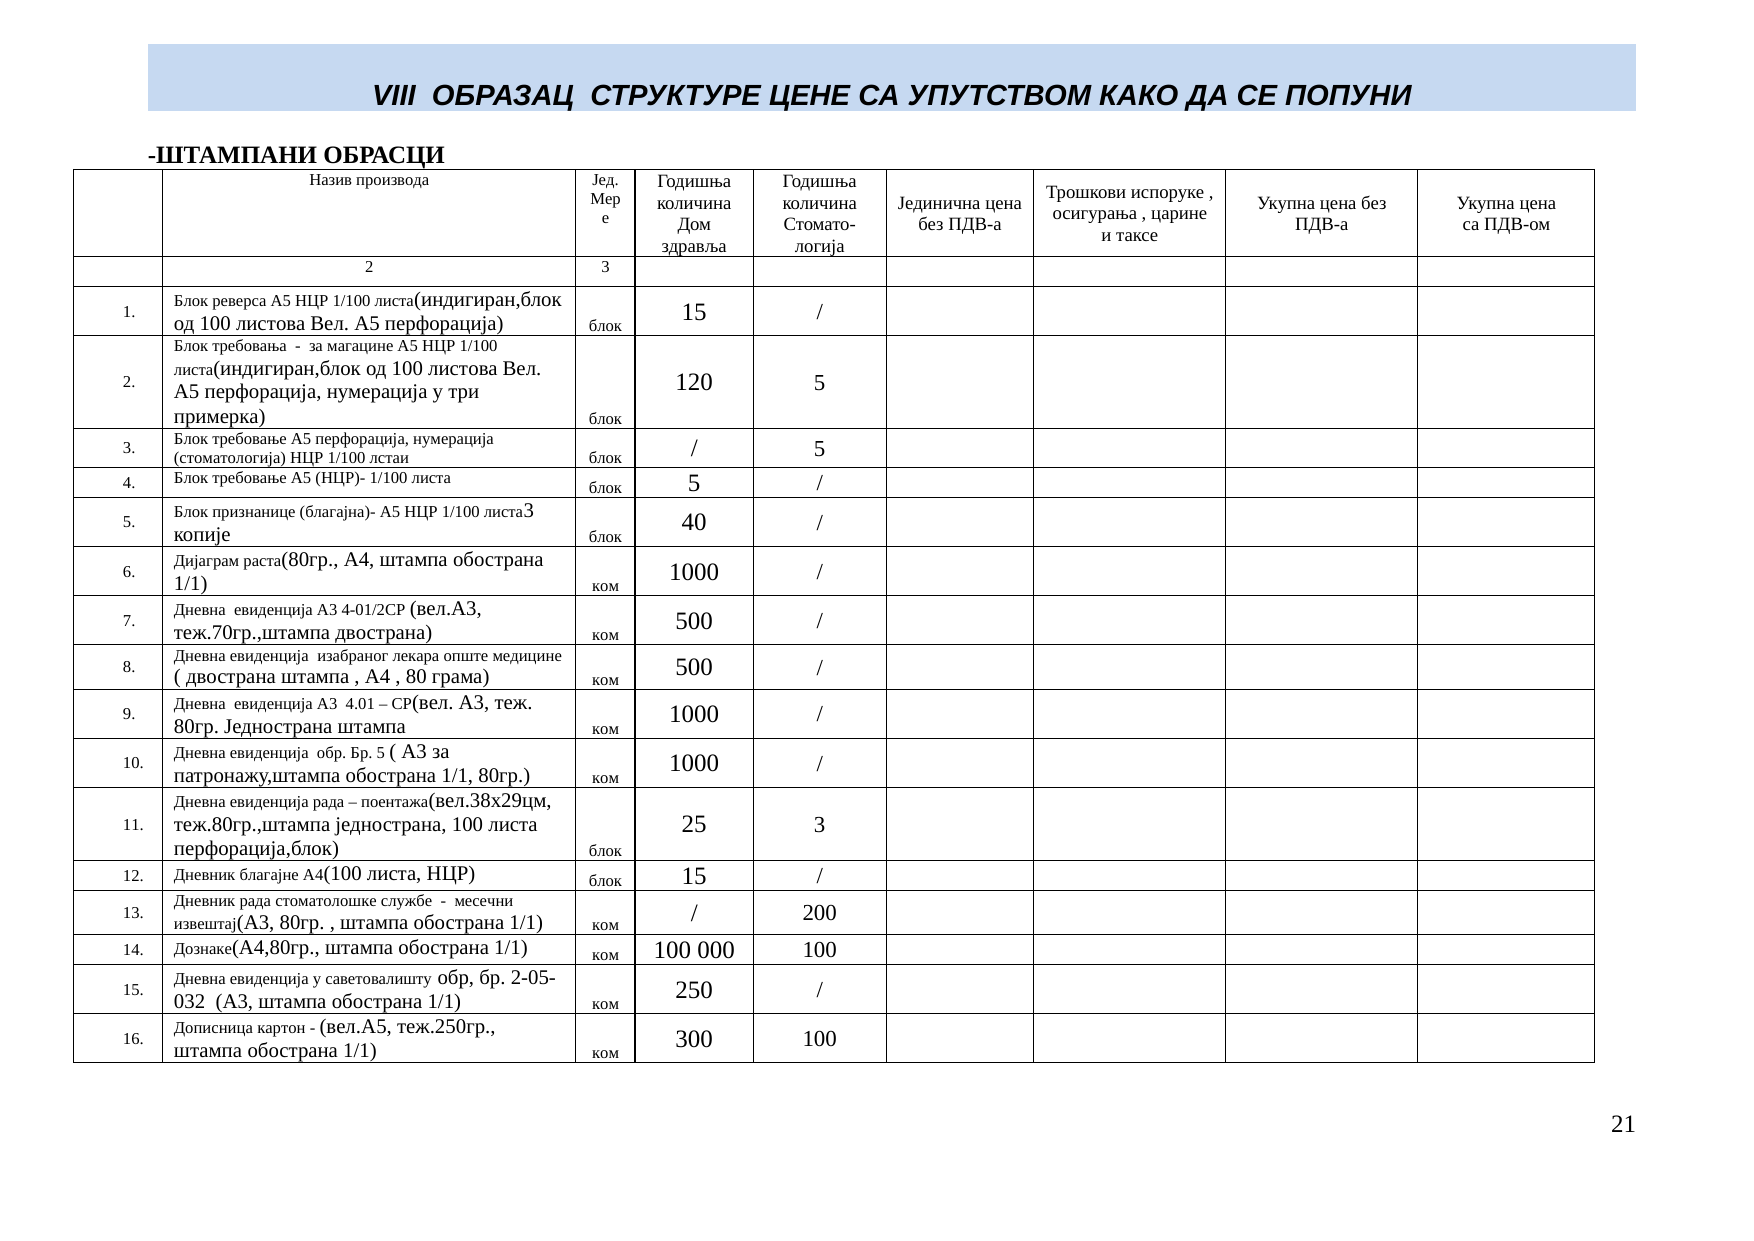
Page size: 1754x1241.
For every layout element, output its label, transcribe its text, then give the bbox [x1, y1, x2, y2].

table_cell Дневник рада стоматолошке службе - месечни извештај(А3, 80гр. , штампа обострана 1/1) [163, 891, 575, 934]
table_cell 500 [636, 596, 753, 644]
table_cell 2 [163, 257, 575, 286]
table_cell [1226, 429, 1417, 467]
table_cell [1226, 468, 1417, 497]
table_cell [1418, 935, 1594, 964]
text VIII ОБРАЗАЦ СТРУКТУРЕ ЦЕНЕ СА УПУТСТВОМ КАКО ДА СЕ ПОПУНИ [148, 78, 1636, 111]
table_cell [1226, 336, 1417, 428]
table_cell [74, 739, 162, 787]
table_cell ком [576, 547, 634, 595]
table_cell [887, 498, 1033, 546]
table_cell [1226, 788, 1417, 860]
table_cell 25 [636, 788, 753, 860]
table_cell 5 [754, 429, 886, 467]
table_cell [74, 965, 162, 1013]
table_cell [1034, 287, 1225, 335]
table_cell / [754, 861, 886, 890]
table_cell 100 000 [636, 935, 753, 964]
table_cell Блок реверса А5 НЦР 1/100 листа(индигиран,блок од 100 листова Вел. А5 перфорација) [163, 287, 575, 335]
table_cell / [754, 690, 886, 738]
table_cell Блок требовање А5 (НЦР)- 1/100 листа [163, 468, 575, 497]
table_cell 250 [636, 965, 753, 1013]
table_cell [1034, 645, 1225, 688]
table_cell ком [576, 965, 634, 1013]
table_cell [1034, 596, 1225, 644]
table_cell Дијаграм раста (80гр., А4, штампа обострана 1/1) [163, 547, 575, 595]
table_cell [887, 965, 1033, 1013]
table_cell блок [576, 788, 634, 860]
table_cell / [636, 429, 753, 467]
table_cell [1226, 547, 1417, 595]
table_cell ком [576, 739, 634, 787]
table_header Јединична цена без ПДВ-а [887, 170, 1033, 256]
table_cell [74, 690, 162, 738]
table_cell ком [576, 891, 634, 934]
table_cell блок [576, 498, 634, 546]
table_cell [1418, 336, 1594, 428]
table_cell [1034, 788, 1225, 860]
table_cell блок [576, 287, 634, 335]
table_cell 1000 [636, 547, 753, 595]
table_cell [74, 468, 162, 497]
table_cell Блок признанице (благајна)- А5 НЦР 1/100 листа3 копије [163, 498, 575, 546]
table_cell Дознаке(А4,80гр., штампа обострана 1/1) [163, 935, 575, 964]
table_cell [1226, 287, 1417, 335]
table_cell [1418, 287, 1594, 335]
table_cell / [754, 498, 886, 546]
table_cell ком [576, 1014, 634, 1062]
table_cell [1418, 861, 1594, 890]
table_cell [1418, 1014, 1594, 1062]
table_cell [887, 739, 1033, 787]
table_cell 1000 [636, 739, 753, 787]
table_cell [1226, 739, 1417, 787]
table_cell [74, 257, 162, 286]
table_header Назив производа [163, 170, 575, 256]
table_cell Дневна евиденција рада – поентажа(вел.38x29цм, теж.80гр.,штампа једнострана, 100 листа перфорација,блок) [163, 788, 575, 860]
table_cell блок [576, 468, 634, 497]
table_cell [1226, 645, 1417, 688]
table_cell Дневна евиденција изабраног лекара опште медицине ( двострана штампа , А4 , 80 грама) [163, 645, 575, 688]
table_cell / [754, 596, 886, 644]
table_cell 15 [636, 287, 753, 335]
table_cell 300 [636, 1014, 753, 1062]
table_cell [74, 891, 162, 934]
table_cell [1034, 336, 1225, 428]
table_cell [1226, 1014, 1417, 1062]
table_cell [1226, 596, 1417, 644]
table_cell [887, 788, 1033, 860]
table_cell 5 [754, 336, 886, 428]
table_cell [887, 935, 1033, 964]
table_cell [887, 861, 1033, 890]
table_cell / [754, 739, 886, 787]
table_cell / [754, 287, 886, 335]
table_cell [74, 336, 162, 428]
table_cell [1418, 965, 1594, 1013]
table_header Годишња количина Стомато-логија [754, 170, 886, 256]
table_cell [1034, 468, 1225, 497]
table_cell [74, 547, 162, 595]
table_cell ком [576, 935, 634, 964]
table_header Јед. Мере [576, 170, 634, 256]
table_header Годишња количина Дом здравља [636, 170, 753, 256]
table_cell 200 [754, 891, 886, 934]
table_cell [887, 1014, 1033, 1062]
table_cell [1034, 935, 1225, 964]
table_cell [74, 645, 162, 688]
table_cell Дневна евиденција А3 4-01/2СР (вел.А3, теж.70гр.,штампа двострана) [163, 596, 575, 644]
table_cell [1418, 739, 1594, 787]
table_cell [74, 935, 162, 964]
table_cell [887, 257, 1033, 286]
table_cell [1034, 739, 1225, 787]
table_cell [1226, 498, 1417, 546]
table_cell / [754, 965, 886, 1013]
table_cell [636, 257, 753, 286]
table_cell [1226, 965, 1417, 1013]
table_cell 3 [754, 788, 886, 860]
table_cell [1226, 935, 1417, 964]
table_cell Дописница картон - (вел.А5, теж.250гр., штампа обострана 1/1) [163, 1014, 575, 1062]
table_header Укупна цена са ПДВ-ом [1418, 170, 1594, 256]
table_cell 5 [636, 468, 753, 497]
table_cell 3 [576, 257, 634, 286]
table_header Трошкови испоруке , осигурања , царине и таксе [1034, 170, 1225, 256]
text -ШТАМПАНИ ОБРАСЦИ [148, 140, 1636, 169]
table_cell ком [576, 690, 634, 738]
table_cell [74, 498, 162, 546]
table_cell 120 [636, 336, 753, 428]
table_cell [74, 429, 162, 467]
table_cell 100 [754, 935, 886, 964]
table_cell 500 [636, 645, 753, 688]
table_header [74, 170, 162, 256]
table_cell [1226, 861, 1417, 890]
table_cell Дневник благајне А4(100 листа, НЦР) [163, 861, 575, 890]
table_cell блок [576, 861, 634, 890]
table_cell / [754, 645, 886, 688]
table_header Укупна цена без ПДВ-а [1226, 170, 1417, 256]
table_cell [1034, 690, 1225, 738]
table_cell / [754, 547, 886, 595]
table_cell [1034, 891, 1225, 934]
table_cell [887, 336, 1033, 428]
table_cell [887, 645, 1033, 688]
table_cell [1418, 690, 1594, 738]
table_cell [1418, 429, 1594, 467]
table_cell Блок требовање А5 перфорација, нумерација (стоматологија) НЦР 1/100 лстаи [163, 429, 575, 467]
table_cell [74, 1014, 162, 1062]
table_cell [887, 690, 1033, 738]
table_cell [1034, 257, 1225, 286]
table_cell [1418, 547, 1594, 595]
table_cell [1418, 468, 1594, 497]
table_cell [887, 468, 1033, 497]
table_cell 15 [636, 861, 753, 890]
table_cell / [636, 891, 753, 934]
table_cell [754, 257, 886, 286]
table_cell ком [576, 596, 634, 644]
table_cell [887, 429, 1033, 467]
table_cell [74, 287, 162, 335]
table_cell [1418, 788, 1594, 860]
table_cell [1418, 891, 1594, 934]
table_cell [1418, 257, 1594, 286]
table_cell [1418, 645, 1594, 688]
table_cell [1034, 498, 1225, 546]
table_cell [74, 861, 162, 890]
table_cell 40 [636, 498, 753, 546]
table_cell [1034, 965, 1225, 1013]
table_cell [1034, 1014, 1225, 1062]
table_cell Дневна евиденција обр. Бр. 5 ( А3 за патронажу,штампа обострана 1/1, 80гр.) [163, 739, 575, 787]
table_cell [887, 287, 1033, 335]
table_cell / [754, 468, 886, 497]
table_cell [74, 788, 162, 860]
table_cell [1226, 891, 1417, 934]
table_cell [1034, 861, 1225, 890]
table_cell [1034, 547, 1225, 595]
table_cell [887, 547, 1033, 595]
table_cell ком [576, 645, 634, 688]
table_cell 100 [754, 1014, 886, 1062]
table_cell [1034, 429, 1225, 467]
table_cell [74, 596, 162, 644]
table_cell Дневна евиденција у саветовалишту обр, бр. 2-05-032 (А3, штампа обострана 1/1) [163, 965, 575, 1013]
table_cell [1418, 498, 1594, 546]
table_cell Дневна евиденција А3 4.01 – СР(вел. А3, теж. 80гр. Једнострана штампа [163, 690, 575, 738]
table_cell [1226, 690, 1417, 738]
table_cell блок [576, 429, 634, 467]
table_cell [887, 891, 1033, 934]
table_cell [1226, 257, 1417, 286]
table_cell [1418, 596, 1594, 644]
table_cell блок [576, 336, 634, 428]
table_cell [887, 596, 1033, 644]
table_cell Блок требовања - за магацине А5 НЦР 1/100 листа(индигиран,блок од 100 листова Вел. А5 перфорација, нумерација у три примерка) [163, 336, 575, 428]
table_cell 1000 [636, 690, 753, 738]
